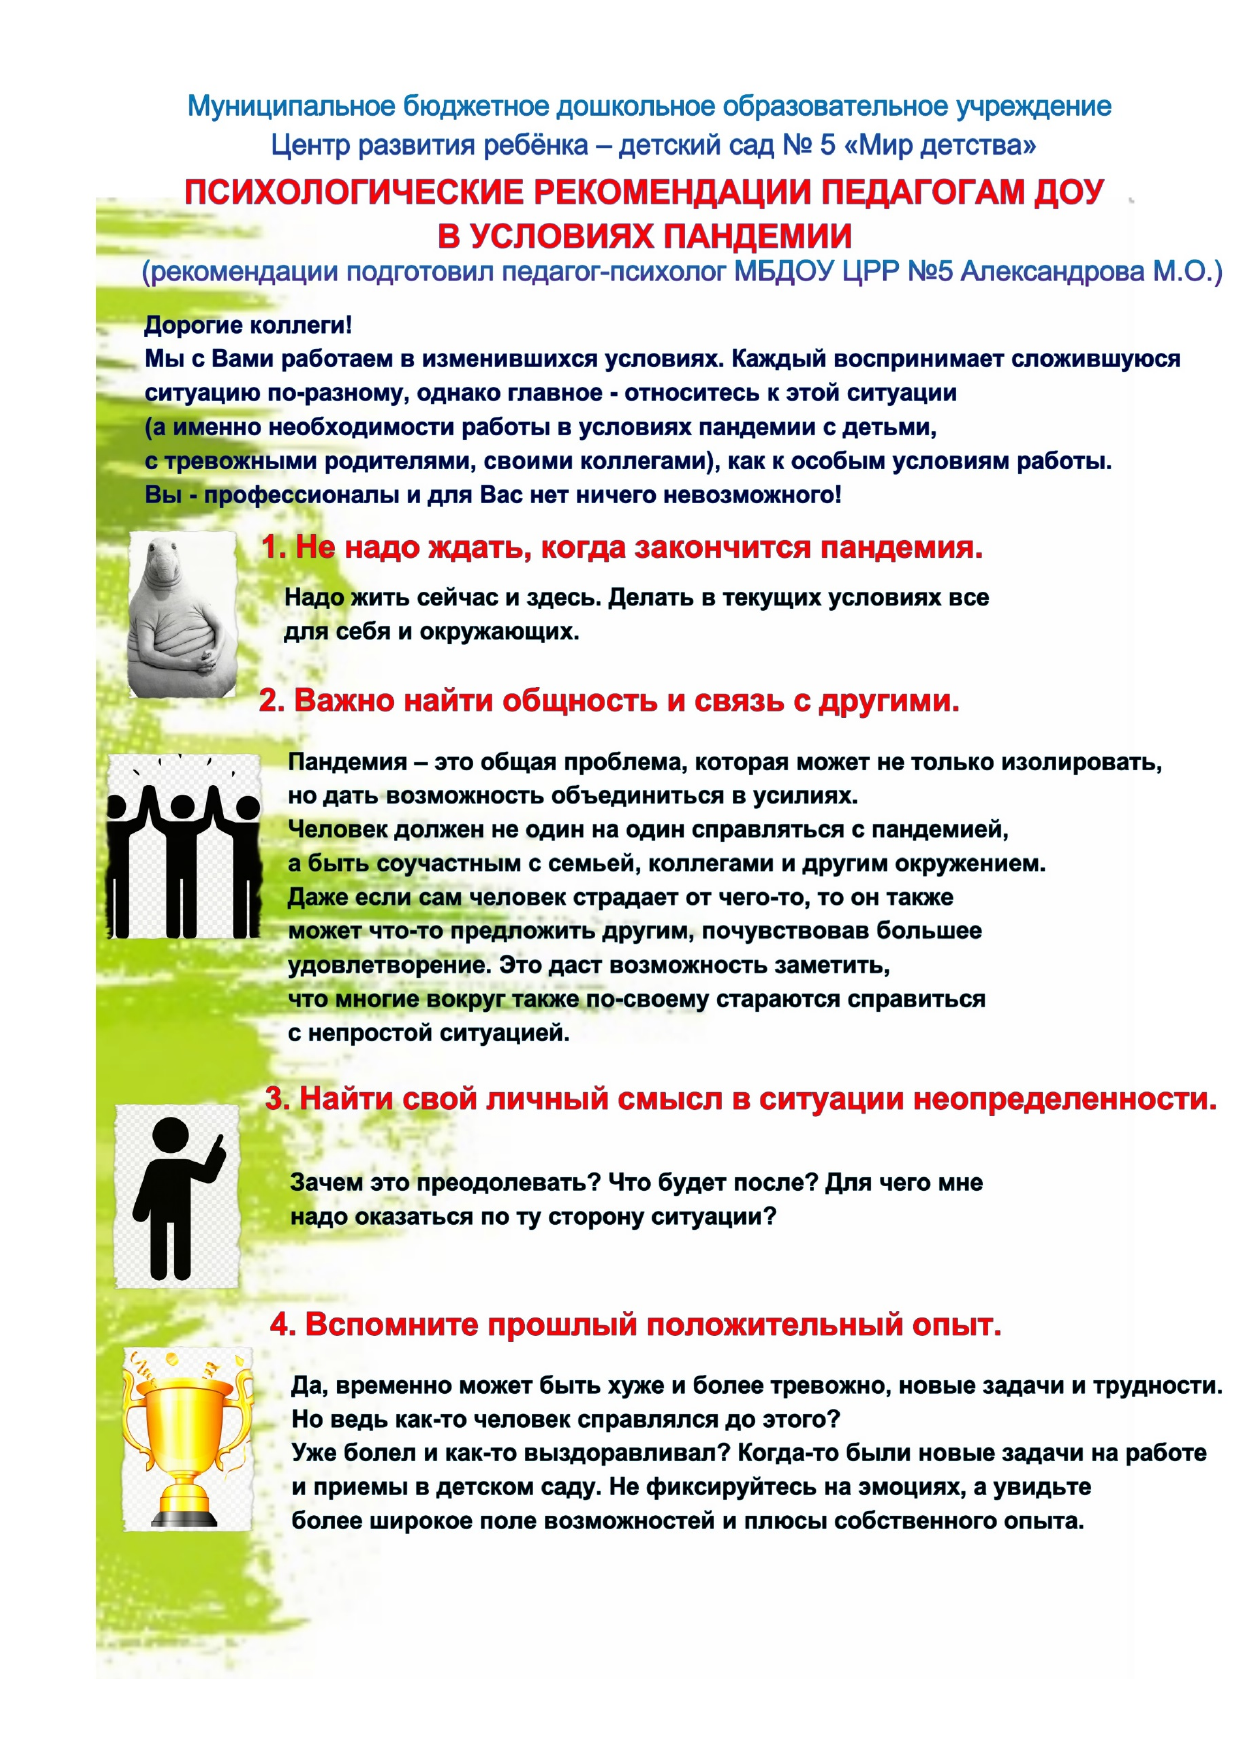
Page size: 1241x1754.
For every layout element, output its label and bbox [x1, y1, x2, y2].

picture [75, 75, 1229, 1679]
